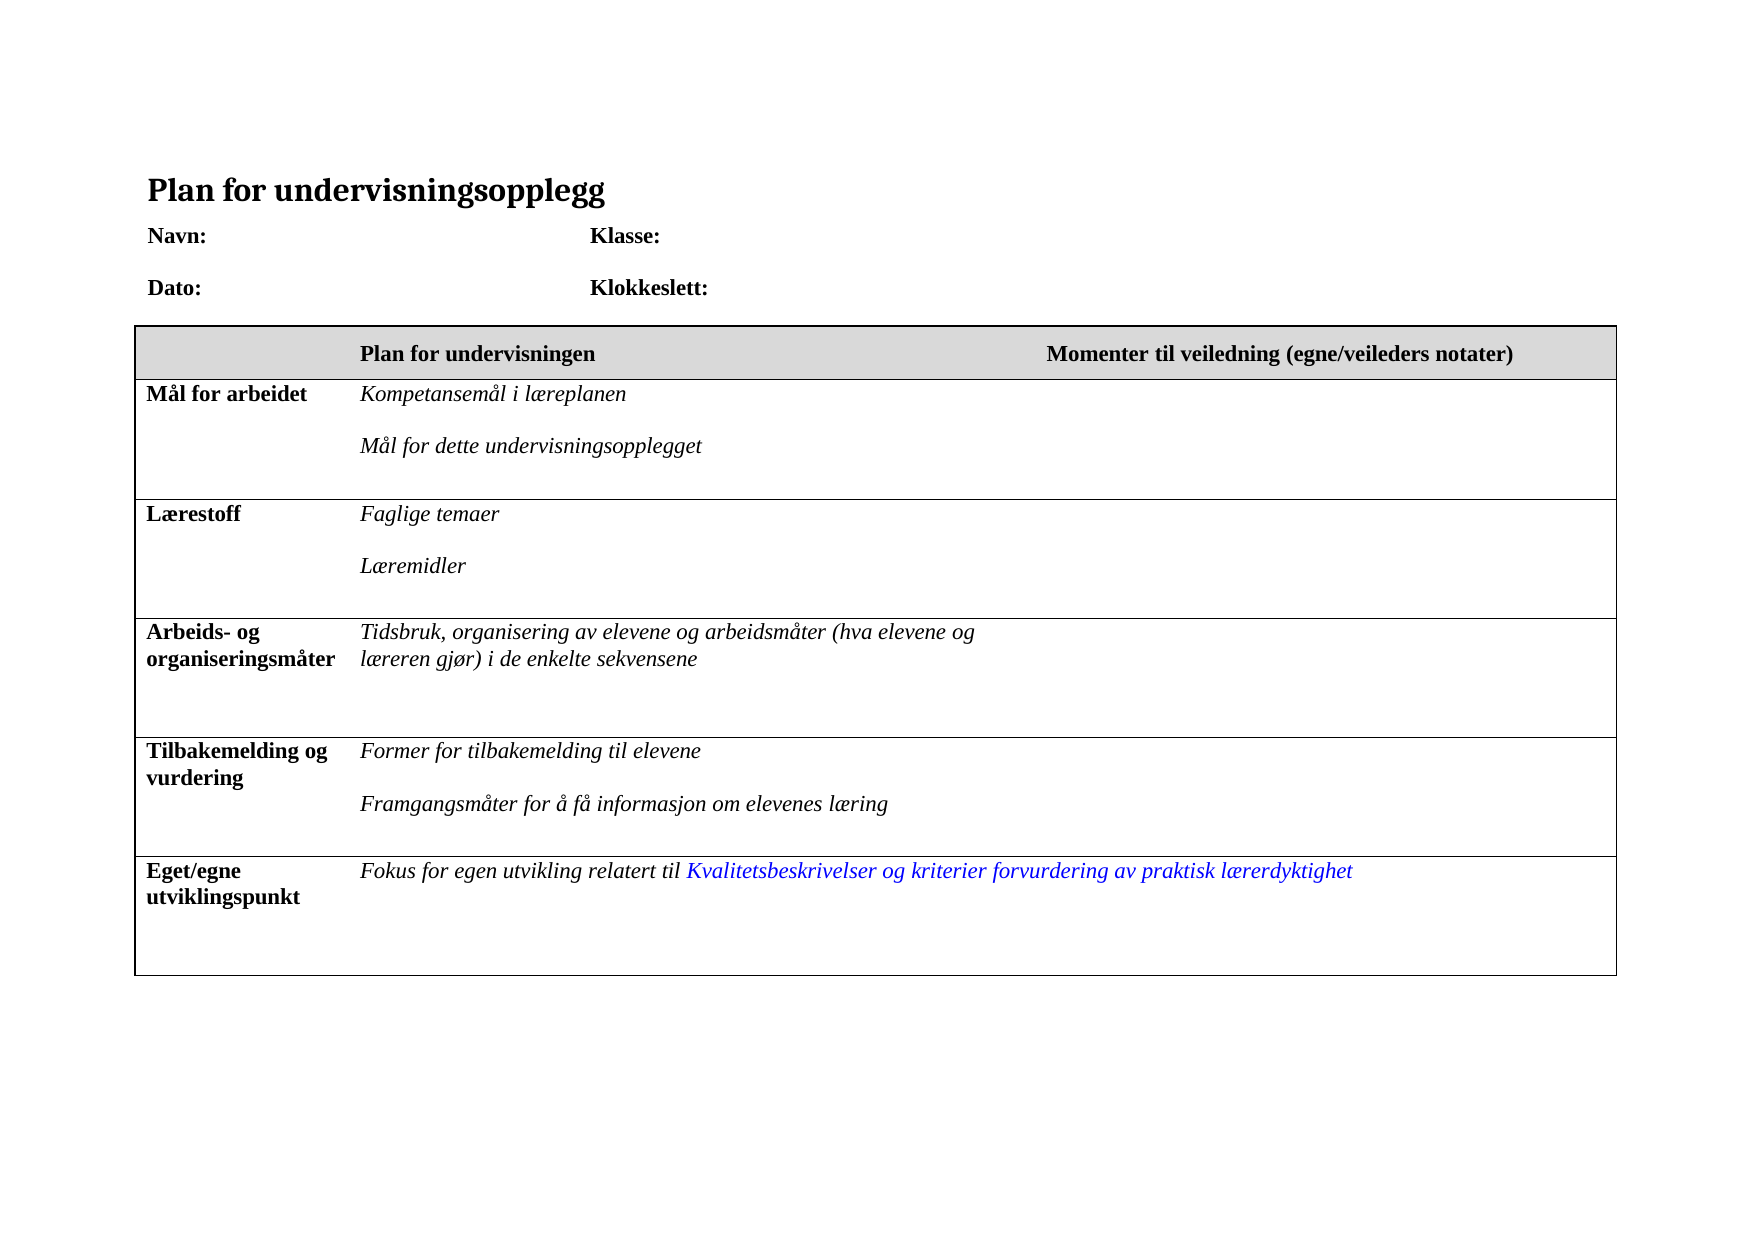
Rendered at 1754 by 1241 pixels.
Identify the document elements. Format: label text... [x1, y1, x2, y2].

table_cell Lærestoff Faglige temaer Læremidler [136, 500, 1616, 618]
table_cell Arbeids- og Tidsbruk, organisering av elevene og arbeidsmåter (hva elevene og organiseringsmåter læreren gjør) i de enkelte sekvensene [136, 619, 1616, 737]
text Navn: Klasse: [147, 222, 1629, 249]
text Plan for undervisningsopplegg [147, 172, 1629, 210]
table_header Plan for undervisningen Momenter til veiledning (egne/veileders notater) [136, 327, 1616, 379]
table_cell Mål for arbeidet Kompetansemål i læreplanen Mål for dette undervisningsopplegget [136, 380, 1616, 498]
table_cell Tilbakemelding og Former for tilbakemelding til elevene vurdering Framgangsmåter for å få informasjon om elevenes læring [136, 738, 1616, 856]
table_cell Eget/egne Fokus for egen utvikling relatert til Kvalitetsbeskrivelser og kriterier forvurdering av praktisk lærerdyktighet utviklingspunkt [136, 857, 1616, 975]
text Dato: Klokkeslett: [147, 274, 1629, 300]
